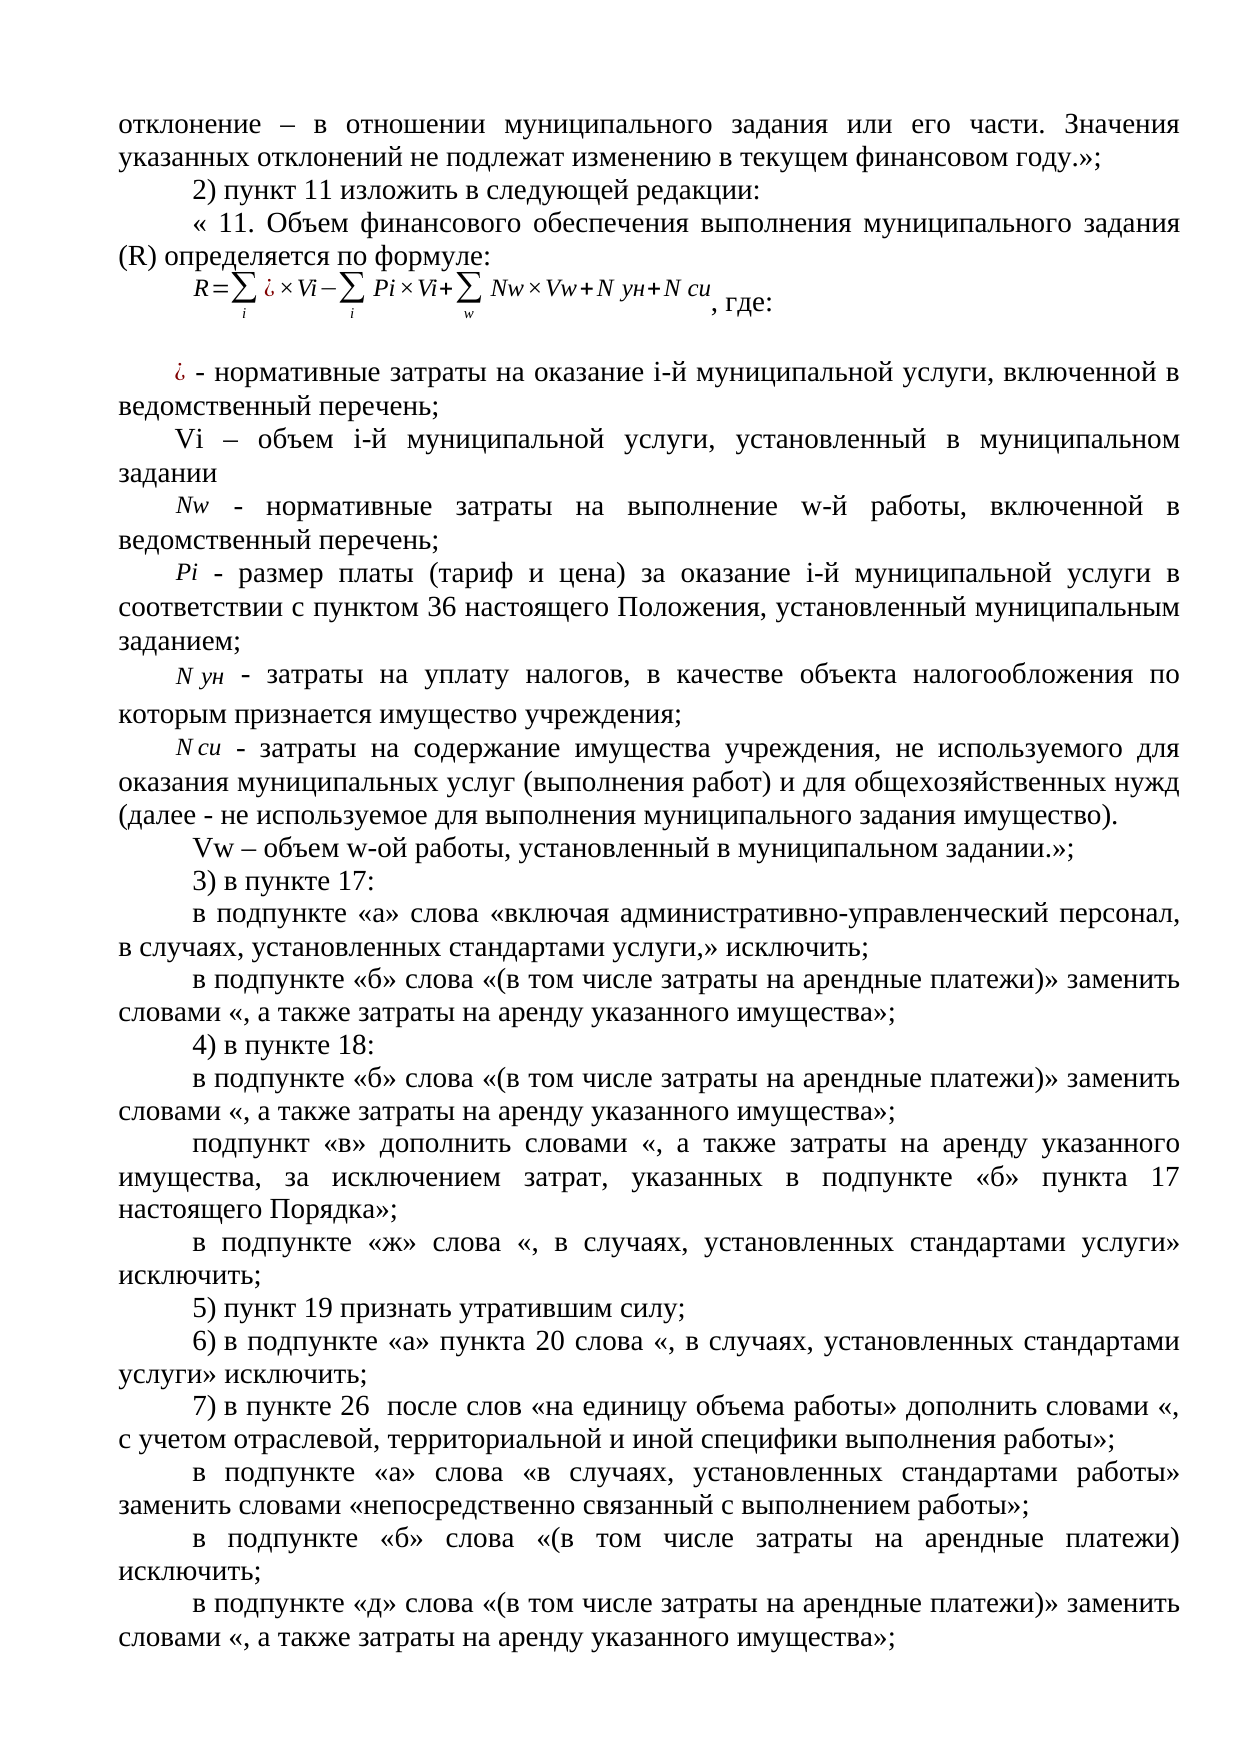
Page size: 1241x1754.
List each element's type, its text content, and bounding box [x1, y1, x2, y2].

text Vw – объем w-ой работы, установленный в муниципальном задании.»; [118, 831, 1181, 864]
text 4) в пункте 18: [118, 1028, 1181, 1061]
text 2) пункт 11 изложить в следующей редакции: [118, 173, 1181, 206]
text в подпункте «ж» слова «, в случаях, установленных стандартами услуги» исключить; [118, 1225, 1181, 1291]
text 3) в пункте 17: [118, 864, 1181, 896]
text в подпункте «б» слова «(в том числе затраты на арендные платежи)» заменить словами «, а также затраты на аренду указанного имущества»; [118, 1061, 1181, 1126]
text в подпункте «б» слова «(в том числе затраты на арендные платежи)» заменить словами «, а также затраты на аренду указанного имущества»; [118, 962, 1181, 1028]
text « 11. Объем финансового обеспечения выполнения муниципального задания (R) определяется по формуле: [118, 206, 1181, 272]
text , где: [118, 272, 1181, 321]
text 5) пункт 19 признать утратившим силу; [118, 1291, 1181, 1324]
text - нормативные затраты на выполнение w-й работы, включенной в ведомственный перечень; [118, 488, 1181, 556]
text в подпункте «а» слова «включая административно-управленческий персонал, в случаях, установленных стандартами услуги,» исключить; [118, 896, 1181, 962]
text - затраты на содержание имущества учреждения, не используемого для оказания муниципальных услуг (выполнения работ) и для общехозяйственных нужд (далее - не используемое для выполнения муниципального задания имущество). [118, 730, 1181, 831]
text 7) в пункте 26 после слов «на единицу объема работы» дополнить словами «, с учетом отраслевой, территориальной и иной специфики выполнения работы»; [118, 1389, 1181, 1455]
text в подпункте «а» слова «в случаях, установленных стандартами работы» заменить словами «непосредственно связанный с выполнением работы»; [118, 1455, 1181, 1521]
text Vi – объем i-й муниципальной услуги, установленный в муниципальном задании [118, 421, 1181, 488]
text - размер платы (тариф и цена) за оказание i-й муниципальной услуги в соответствии с пунктом 36 настоящего Положения, установленный муниципальным заданием; [118, 556, 1181, 656]
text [118, 107, 1181, 173]
text 6) в подпункте «а» пункта 20 слова «, в случаях, установленных стандартами услуги» исключить; [118, 1324, 1181, 1389]
text - нормативные затраты на оказание i-й муниципальной услуги, включенной в ведомственный перечень; [118, 354, 1181, 421]
text подпункт «в» дополнить словами «, а также затраты на аренду указанного имущества, за исключением затрат, указанных в подпункте «б» пункта 17 настоящего Порядка»; [118, 1126, 1181, 1225]
text в подпункте «б» слова «(в том числе затраты на арендные платежи) исключить; [118, 1521, 1181, 1587]
text - затраты на уплату налогов, в качестве объекта налогообложения по которым признается имущество учреждения; [118, 656, 1181, 730]
text в подпункте «д» слова «(в том числе затраты на арендные платежи)» заменить словами «, а также затраты на аренду указанного имущества»; [118, 1587, 1181, 1652]
